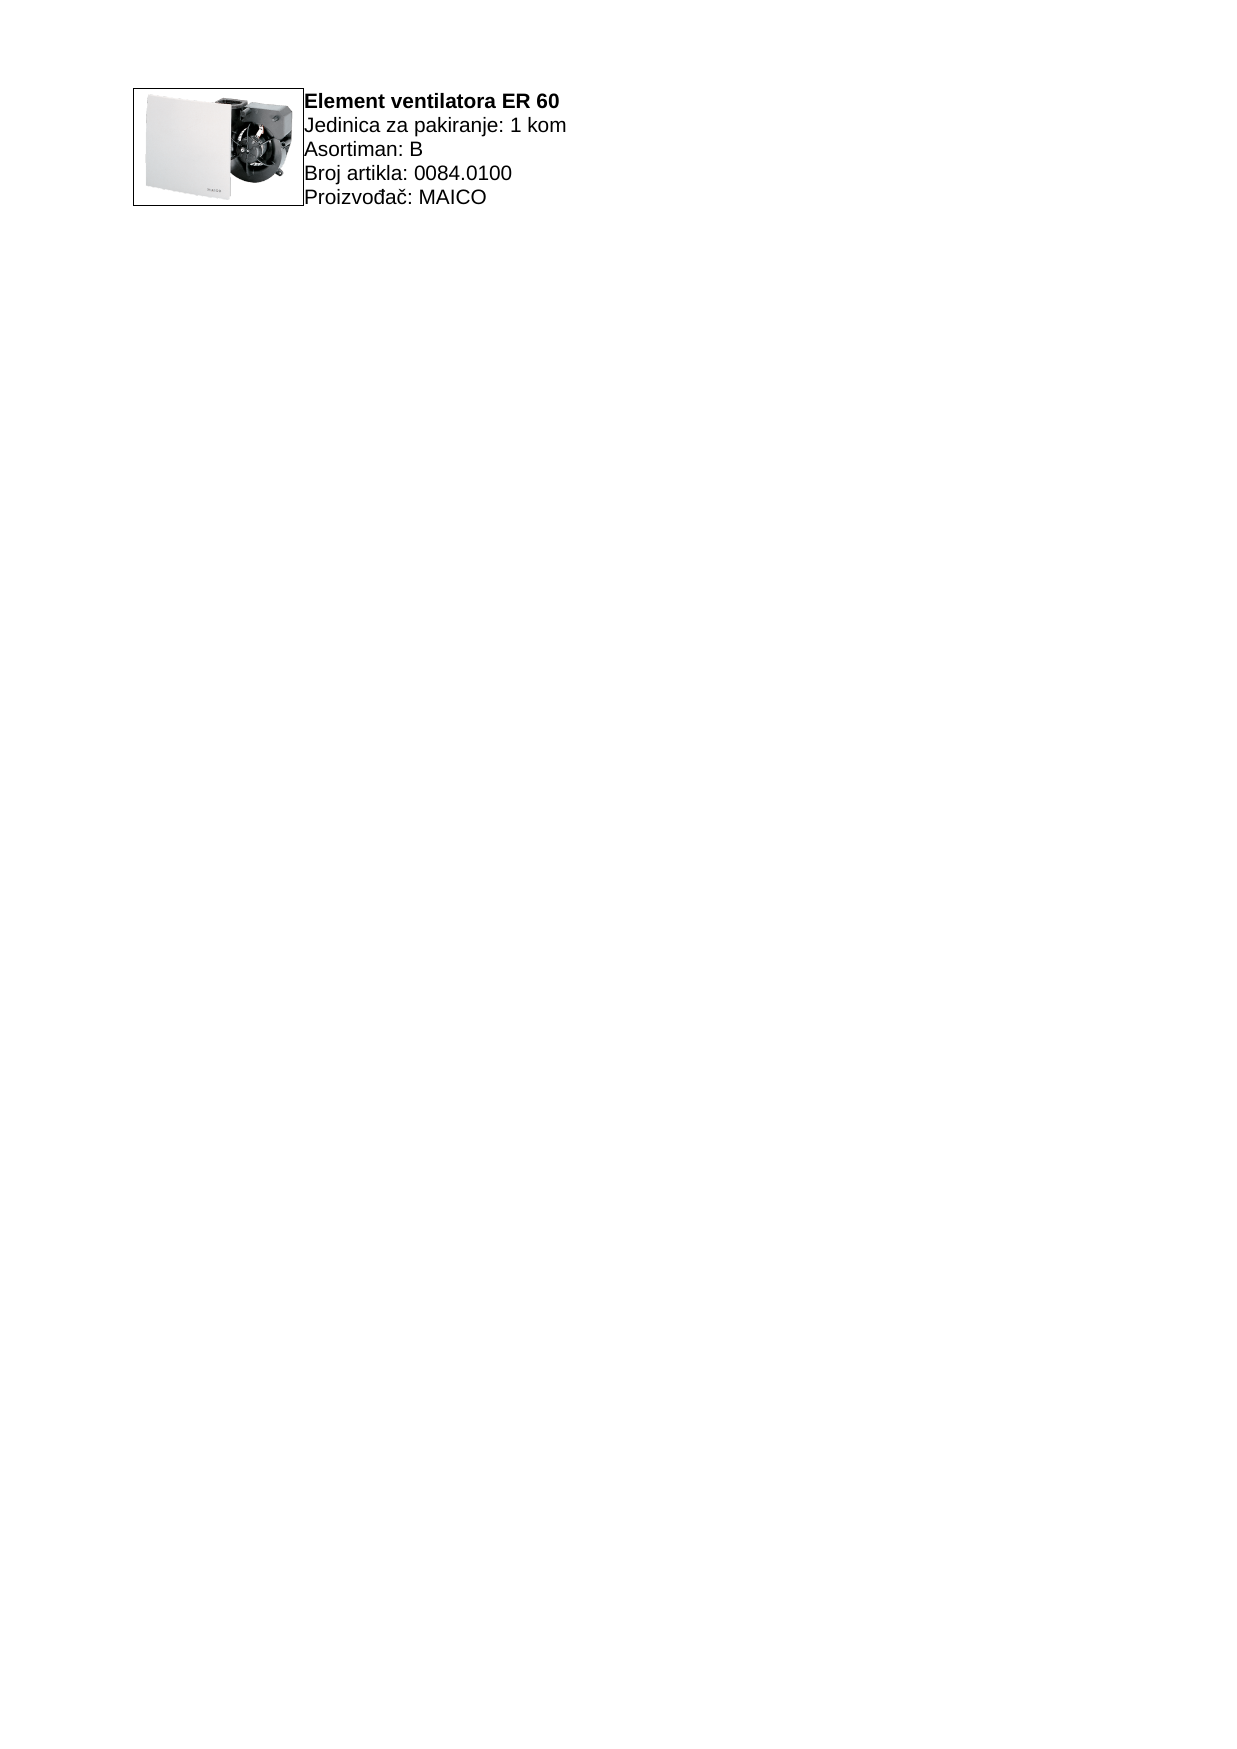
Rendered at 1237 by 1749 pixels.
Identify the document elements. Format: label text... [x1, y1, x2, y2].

text Element ventilatora ER 60Jedinica za pakiranje: 1 komAsortiman: B Broj artikla: 0084.0100Proizvođač: MAICO [133, 89, 1148, 208]
picture [134, 89, 303, 205]
